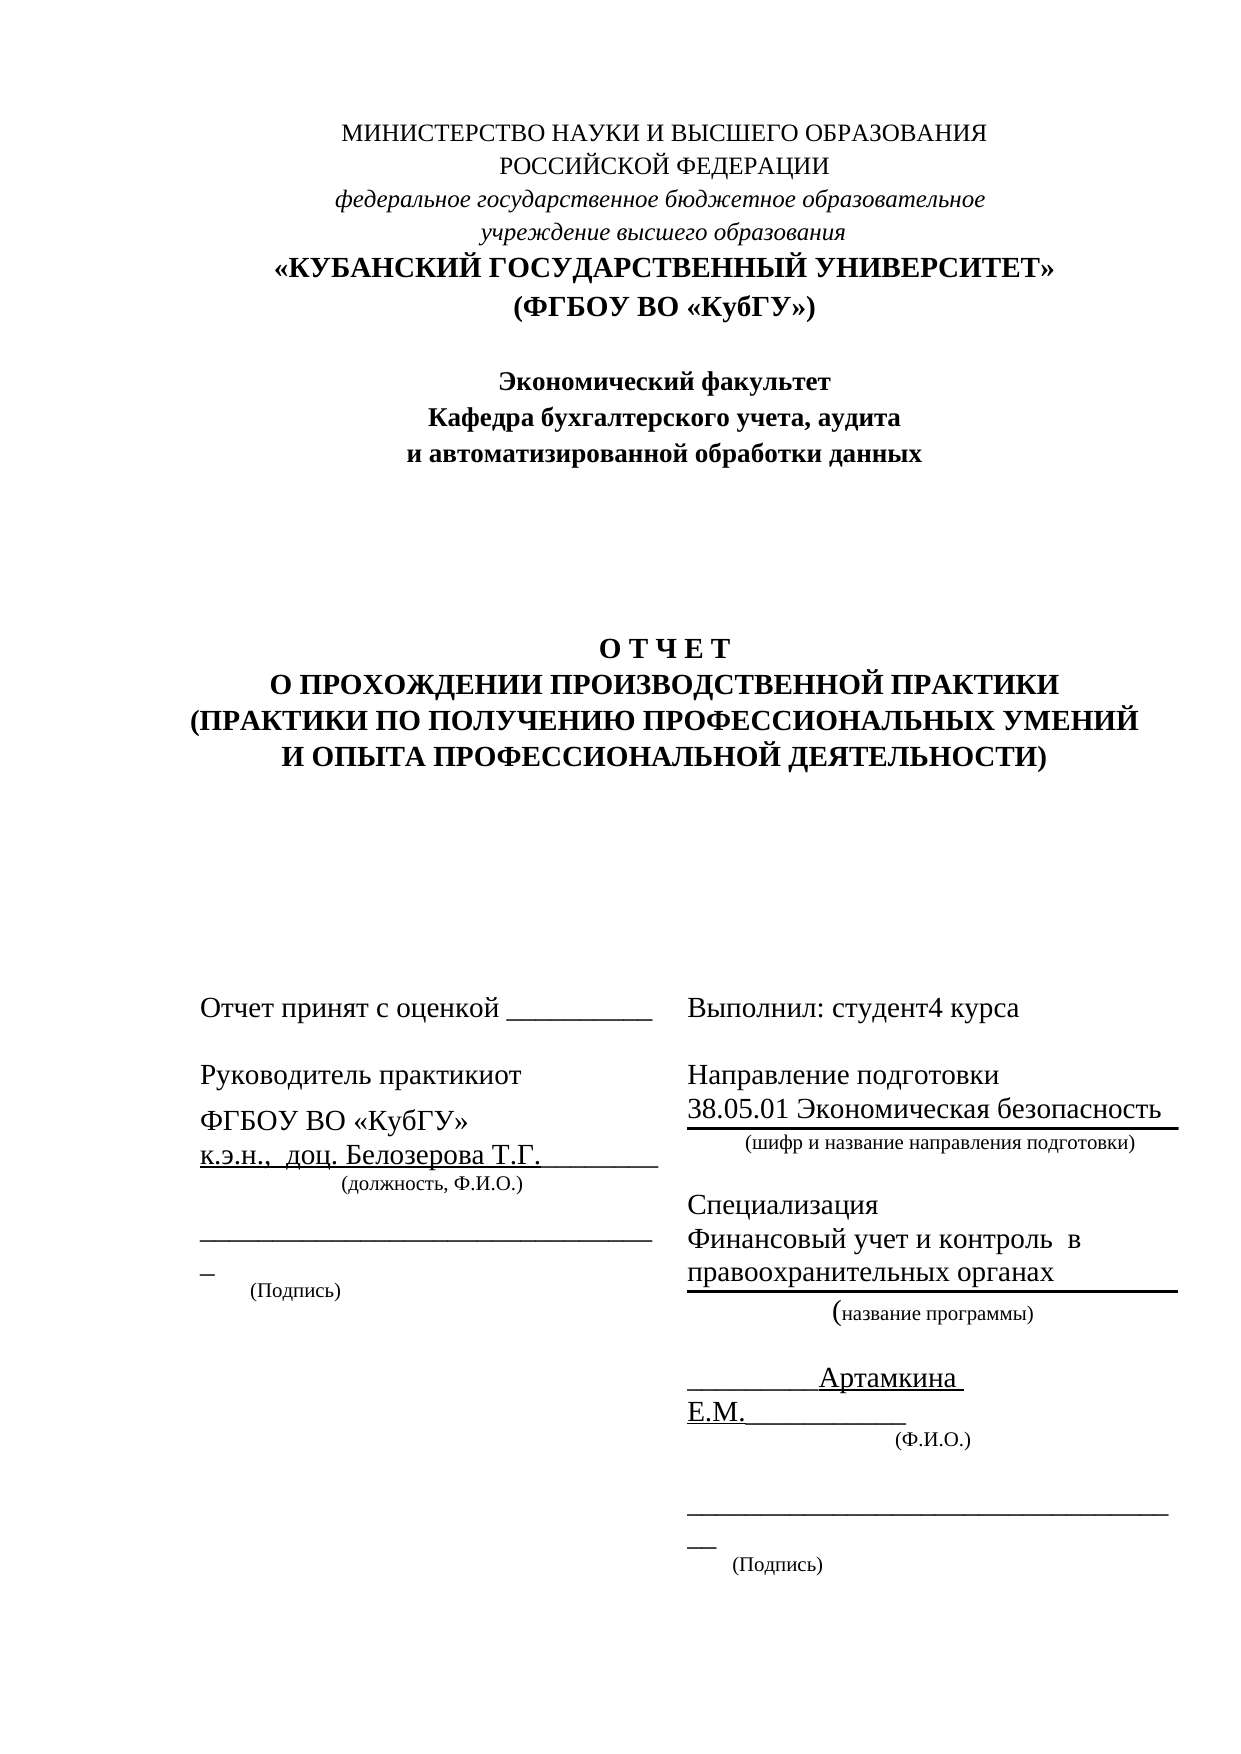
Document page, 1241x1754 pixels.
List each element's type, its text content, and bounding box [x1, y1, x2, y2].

text Кафедра бухгалтерского учета, аудита и автоматизированной обработки данных [177, 401, 1152, 468]
table_header Выполнил: студент4 курса Направление подготовки 38.05.01 Экономическая безопасность (шифр и название направления подготовки) Специализация Финансовый учет и контроль в правоохранительных органах (название программы) _________Артамкина Е.М.___________ (Ф.И.О.) ___________________________________ (Подпись) [676, 990, 1190, 1576]
text О Т Ч Е Т О ПРОХОЖДЕНИИ ПРОИЗВОДСТВЕННОЙ ПРАКТИКИ (ПРАКТИКИ по получению профессиональных умений и опыта профессиональной деятельности) [177, 631, 1152, 773]
text Министерство науки и высшего образования Российской Федерации [177, 118, 1152, 180]
text (ФГБОУ ВО «КубГУ») [177, 289, 1152, 322]
text «КУБАНСКИЙ ГОСУДАРСТВЕННЫЙ УНИВЕРСИТЕТ» [177, 250, 1152, 284]
text Экономический факультет [177, 365, 1152, 396]
text федеральное государственное бюджетное образовательное учреждение высшего образования [177, 184, 1152, 246]
table_header Отчет принят с оценкой __________ Руководитель практикиот ФГБОУ ВО «КубГУ» к.э.н., доц. Белозерова Т.Г.________ (должность, Ф.И.О.) ________________________________ (Подпись) [189, 990, 676, 1576]
